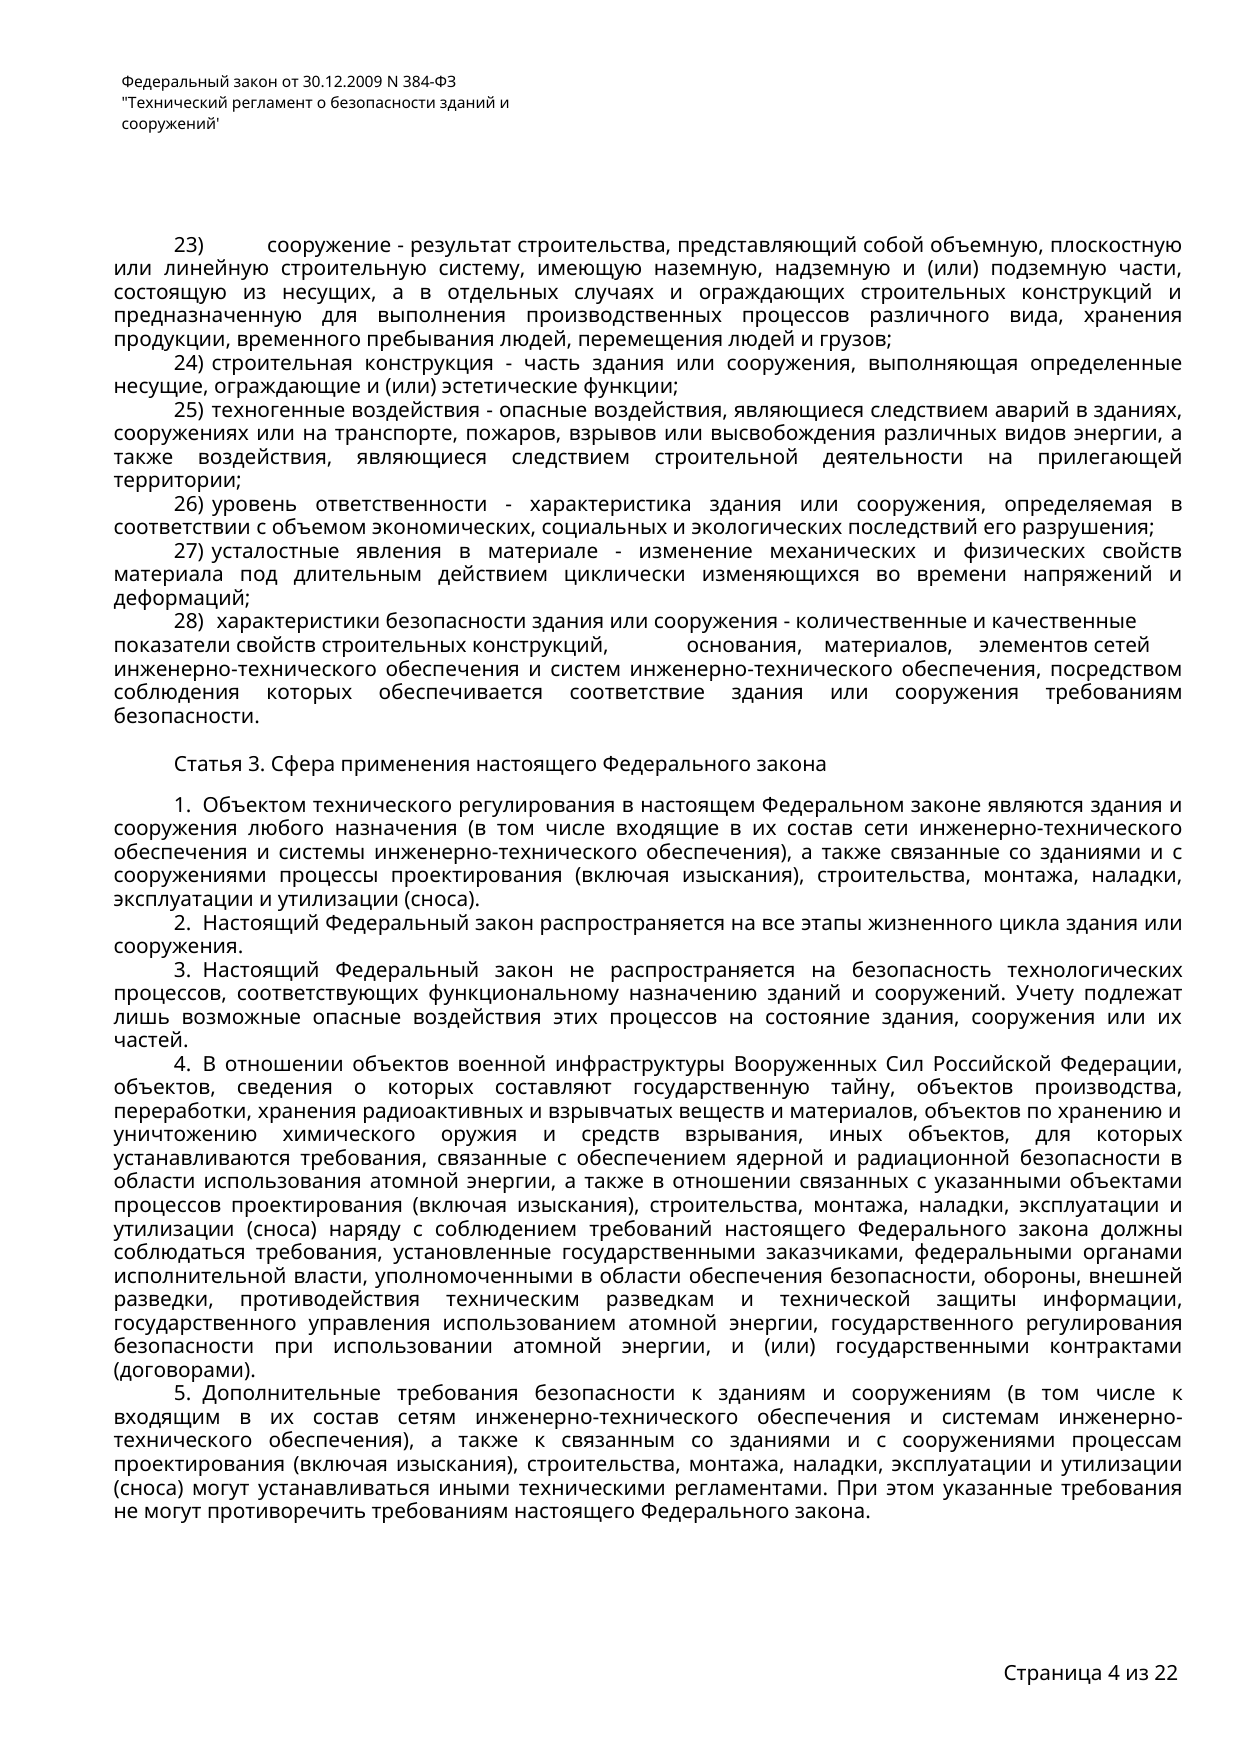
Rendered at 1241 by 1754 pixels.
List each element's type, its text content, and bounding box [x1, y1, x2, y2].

list техногенные воздействия - опасные воздействия, являющиеся следствием аварий в зданиях, сооружениях или на транспорте, пожаров, взрывов или высвобождения различных видов энергии, а также воздействия, являющиеся следствием строительной деятельности на прилегающей территории; [113, 398, 1183, 492]
list Настоящий Федеральный закон распространяется на все этапы жизненного цикла здания или сооружения. [113, 911, 1183, 958]
list усталостные явления в материале - изменение механических и физических свойств материала под длительным действием циклически изменяющихся во времени напряжений и деформаций; [113, 539, 1183, 610]
text Статья 3. Сфера применения настоящего Федерального закона [113, 755, 291, 776]
list В отношении объектов военной инфраструктуры Вооруженных Сил Российской Федерации, объектов, сведения о которых составляют государственную тайну, объектов производства, переработки, хранения радиоактивных и взрывчатых веществ и материалов, объектов по хранению и уничтожению химического оружия и средств взрывания, иных объектов, для которых устанавливаются требования, связанные с обеспечением ядерной и радиационной безопасности в области использования атомной энергии, а также в отношении связанных с указанными объектами процессов проектирования (включая изыскания), строительства, монтажа, наладки, эксплуатации и утилизации (сноса) наряду с соблюдением требований настоящего Федерального закона должны соблюдаться требования, установленные государственными заказчиками, федеральными органами исполнительной власти, уполномоченными в области обеспечения безопасности, обороны, внешней разведки, противодействия техническим разведкам и технической защиты информации, государственного управления использованием атомной энергии, государственного регулирования безопасности при использовании атомной энергии, и (или) государственными контрактами (договорами). [113, 1052, 1183, 1382]
text инженерно-технического обеспечения и систем инженерно-технического обеспечения, посредством соблюдения которых обеспечивается соответствие здания или сооружения требованиям безопасности. [113, 657, 1183, 728]
text Статья 3. Сфера применения настоящего Федерального закона [292, 755, 1183, 776]
list сооружение - результат строительства, представляющий собой объемную, плоскостную или линейную строительную систему, имеющую наземную, надземную и (или) подземную части, состоящую из несущих, а в отдельных случаях и ограждающих строительных конструкций и предназначенную для выполнения производственных процессов различного вида, хранения продукции, временного пребывания людей, перемещения людей и грузов; [113, 233, 1183, 351]
list Настоящий Федеральный закон не распространяется на безопасность технологических процессов, соответствующих функциональному назначению зданий и сооружений. Учету подлежат лишь возможные опасные воздействия этих процессов на состояние здания, сооружения или их частей. [113, 958, 1183, 1052]
list характеристики безопасности здания или сооружения - количественные и качественные [113, 610, 1183, 634]
text показатели свойств строительных конструкций, основания, материалов, элементов сетей [113, 634, 1183, 657]
list уровень ответственности - характеристика здания или сооружения, определяемая в соответствии с объемом экономических, социальных и экологических последствий его разрушения; [113, 492, 1183, 539]
list строительная конструкция - часть здания или сооружения, выполняющая определенные несущие, ограждающие и (или) эстетические функции; [113, 351, 1183, 398]
list Дополнительные требования безопасности к зданиям и сооружениям (в том числе к входящим в их состав сетям инженерно-технического обеспечения и системам инженерно-технического обеспечения), а также к связанным со зданиями и с сооружениями процессам проектирования (включая изыскания), строительства, монтажа, наладки, эксплуатации и утилизации (сноса) могут устанавливаться иными техническими регламентами. При этом указанные требования не могут противоречить требованиям настоящего Федерального закона. [113, 1382, 1183, 1523]
list Объектом технического регулирования в настоящем Федеральном законе являются здания и сооружения любого назначения (в том числе входящие в их состав сети инженерно-технического обеспечения и системы инженерно-технического обеспечения), а также связанные со зданиями и с сооружениями процессы проектирования (включая изыскания), строительства, монтажа, наладки, эксплуатации и утилизации (сноса). [113, 793, 1183, 911]
